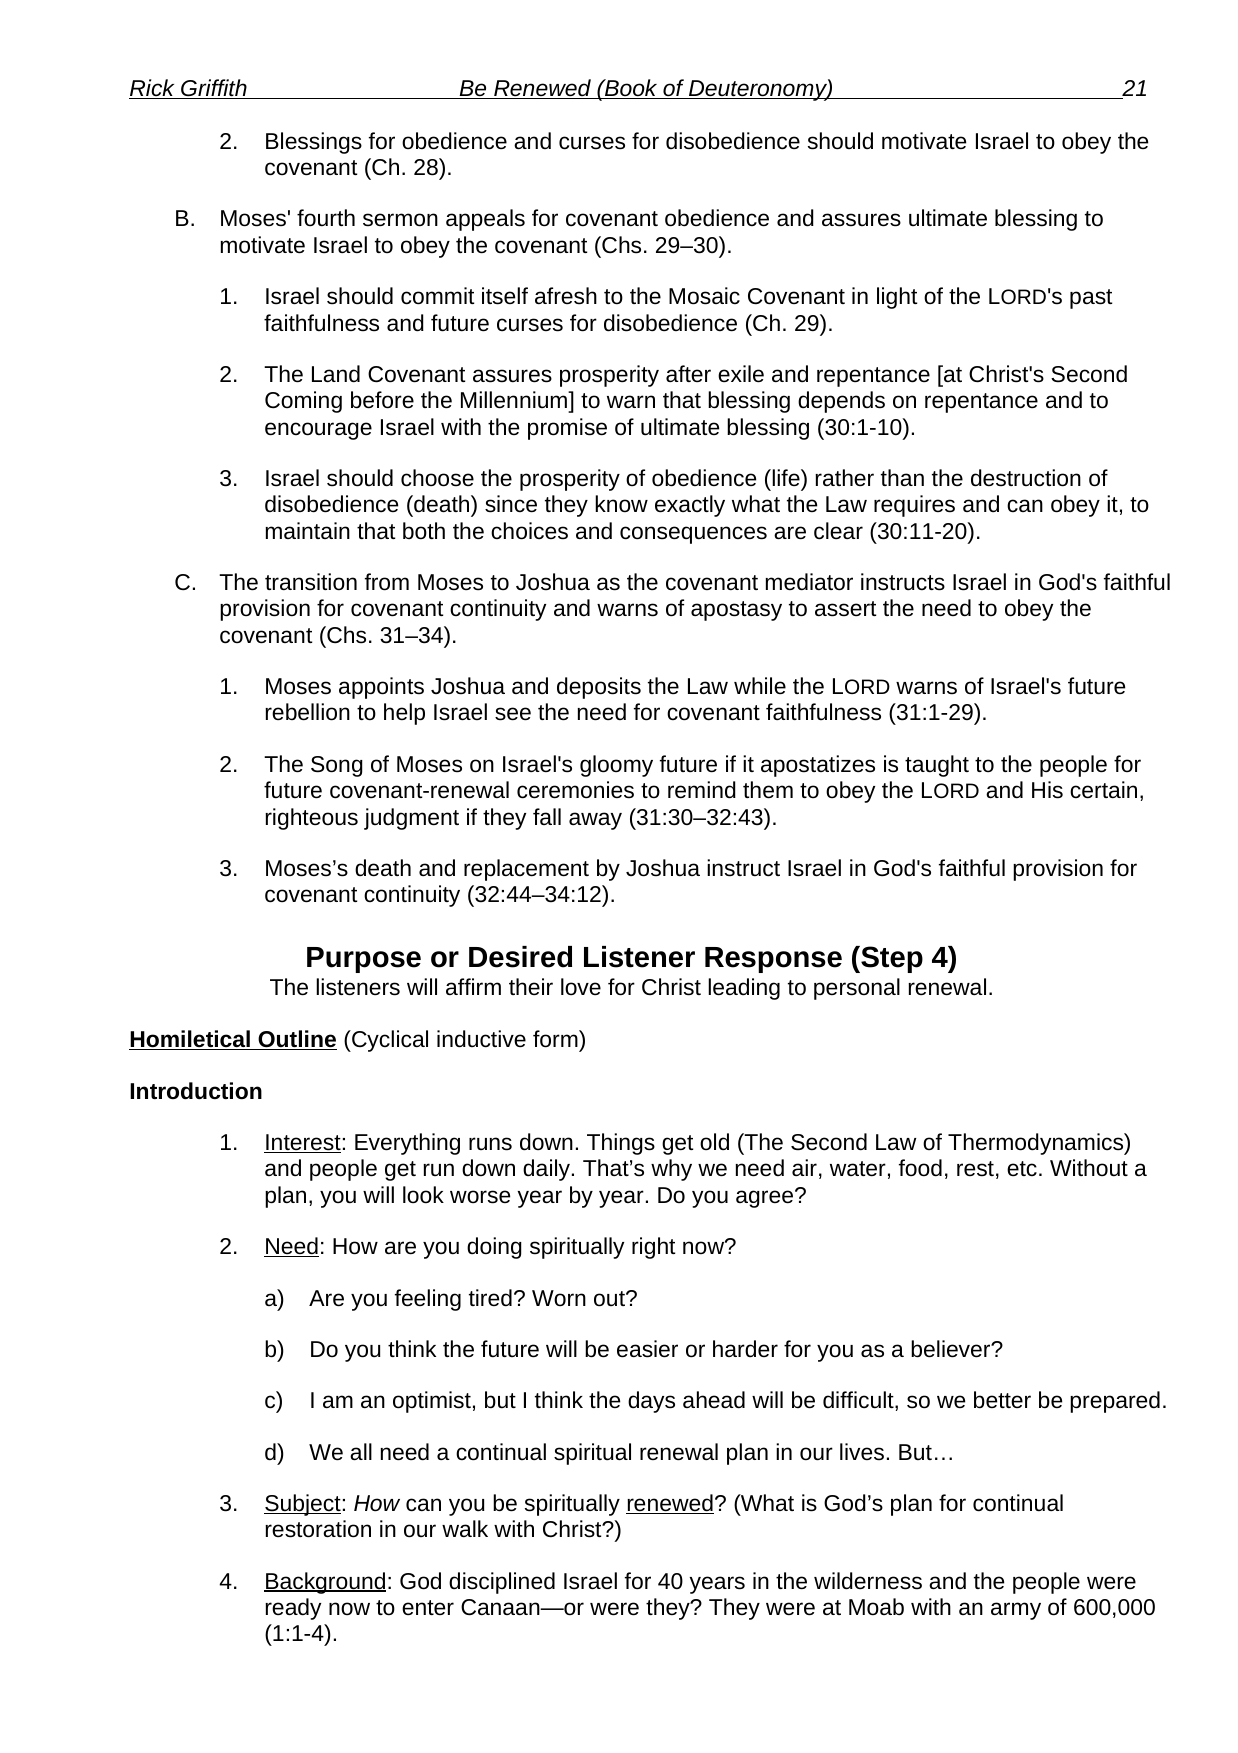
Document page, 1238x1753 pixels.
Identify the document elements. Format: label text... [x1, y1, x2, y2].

text The listeners will affirm their love for Christ leading to personal renewal. [129, 974, 1134, 1000]
subtitle Are you feeling tired? Worn out? [264, 1284, 1172, 1311]
subtitle Israel should choose the prosperity of obedience (life) rather than the destruction of disobedience (death) since they know exactly what the Law requires and can obey it, to maintain that both the choices and consequences are clear (30:11-20). [219, 465, 1172, 544]
subtitle Background: God disciplined Israel for 40 years in the wilderness and the people were ready now to enter Canaan—or were they? They were at Moab with an army of 600,000 (1:1-4). [219, 1568, 1173, 1647]
subtitle The Land Covenant assures prosperity after exile and repentance [at Christ's Second Coming before the Millennium] to warn that blessing depends on repentance and to encourage Israel with the promise of ultimate blessing (30:1-10). [219, 361, 1172, 440]
text Homiletical Outline (Cyclical inductive form) [129, 1026, 1172, 1053]
subtitle Do you think the future will be easier or harder for you as a believer? [264, 1336, 1172, 1362]
subtitle Interest: Everything runs down. Things get old (The Second Law of Thermodynamics) and people get run down daily. That’s why we need air, water, food, rest, etc. Without a plan, you will look worse year by year. Do you agree? [219, 1129, 1173, 1208]
subtitle Introduction [129, 1078, 1173, 1104]
text Purpose or Desired Listener Response (Step 4) [129, 940, 1134, 974]
subtitle Blessings for obedience and curses for disobedience should motivate Israel to obey the covenant (Ch. 28). [219, 128, 1172, 180]
subtitle Subject: How can you be spiritually renewed? (What is God’s plan for continual restoration in our walk with Christ?) [219, 1490, 1173, 1543]
subtitle I am an optimist, but I think the days ahead will be difficult, so we better be prepared. [264, 1387, 1172, 1413]
subtitle Moses appoints Joshua and deposits the Law while the LORD warns of Israel's future rebellion to help Israel see the need for covenant faithfulness (31:1-29). [219, 673, 1172, 726]
subtitle Israel should commit itself afresh to the Mosaic Covenant in light of the LORD's past faithfulness and future curses for disobedience (Ch. 29). [219, 283, 1172, 336]
subtitle We all need a continual spiritual renewal plan in our lives. But… [264, 1438, 1172, 1465]
subtitle Moses’s death and replacement by Joshua instruct Israel in God's faithful provision for covenant continuity (32:44–34:12). [219, 855, 1172, 907]
subtitle Need: How are you doing spiritually right now? [219, 1233, 1173, 1259]
subtitle The Song of Moses on Israel's gloomy future if it apostatizes is taught to the people for future covenant-renewal ceremonies to remind them to obey the LORD and His certain, righteous judgment if they fall away (31:30–32:43). [219, 751, 1172, 830]
subtitle Moses' fourth sermon appeals for covenant obedience and assures ultimate blessing to motivate Israel to obey the covenant (Chs. 29–30). [174, 205, 1172, 258]
subtitle The transition from Moses to Joshua as the covenant mediator instructs Israel in God's faithful provision for covenant continuity and warns of apostasy to assert the need to obey the covenant (Chs. 31–34). [174, 569, 1172, 648]
